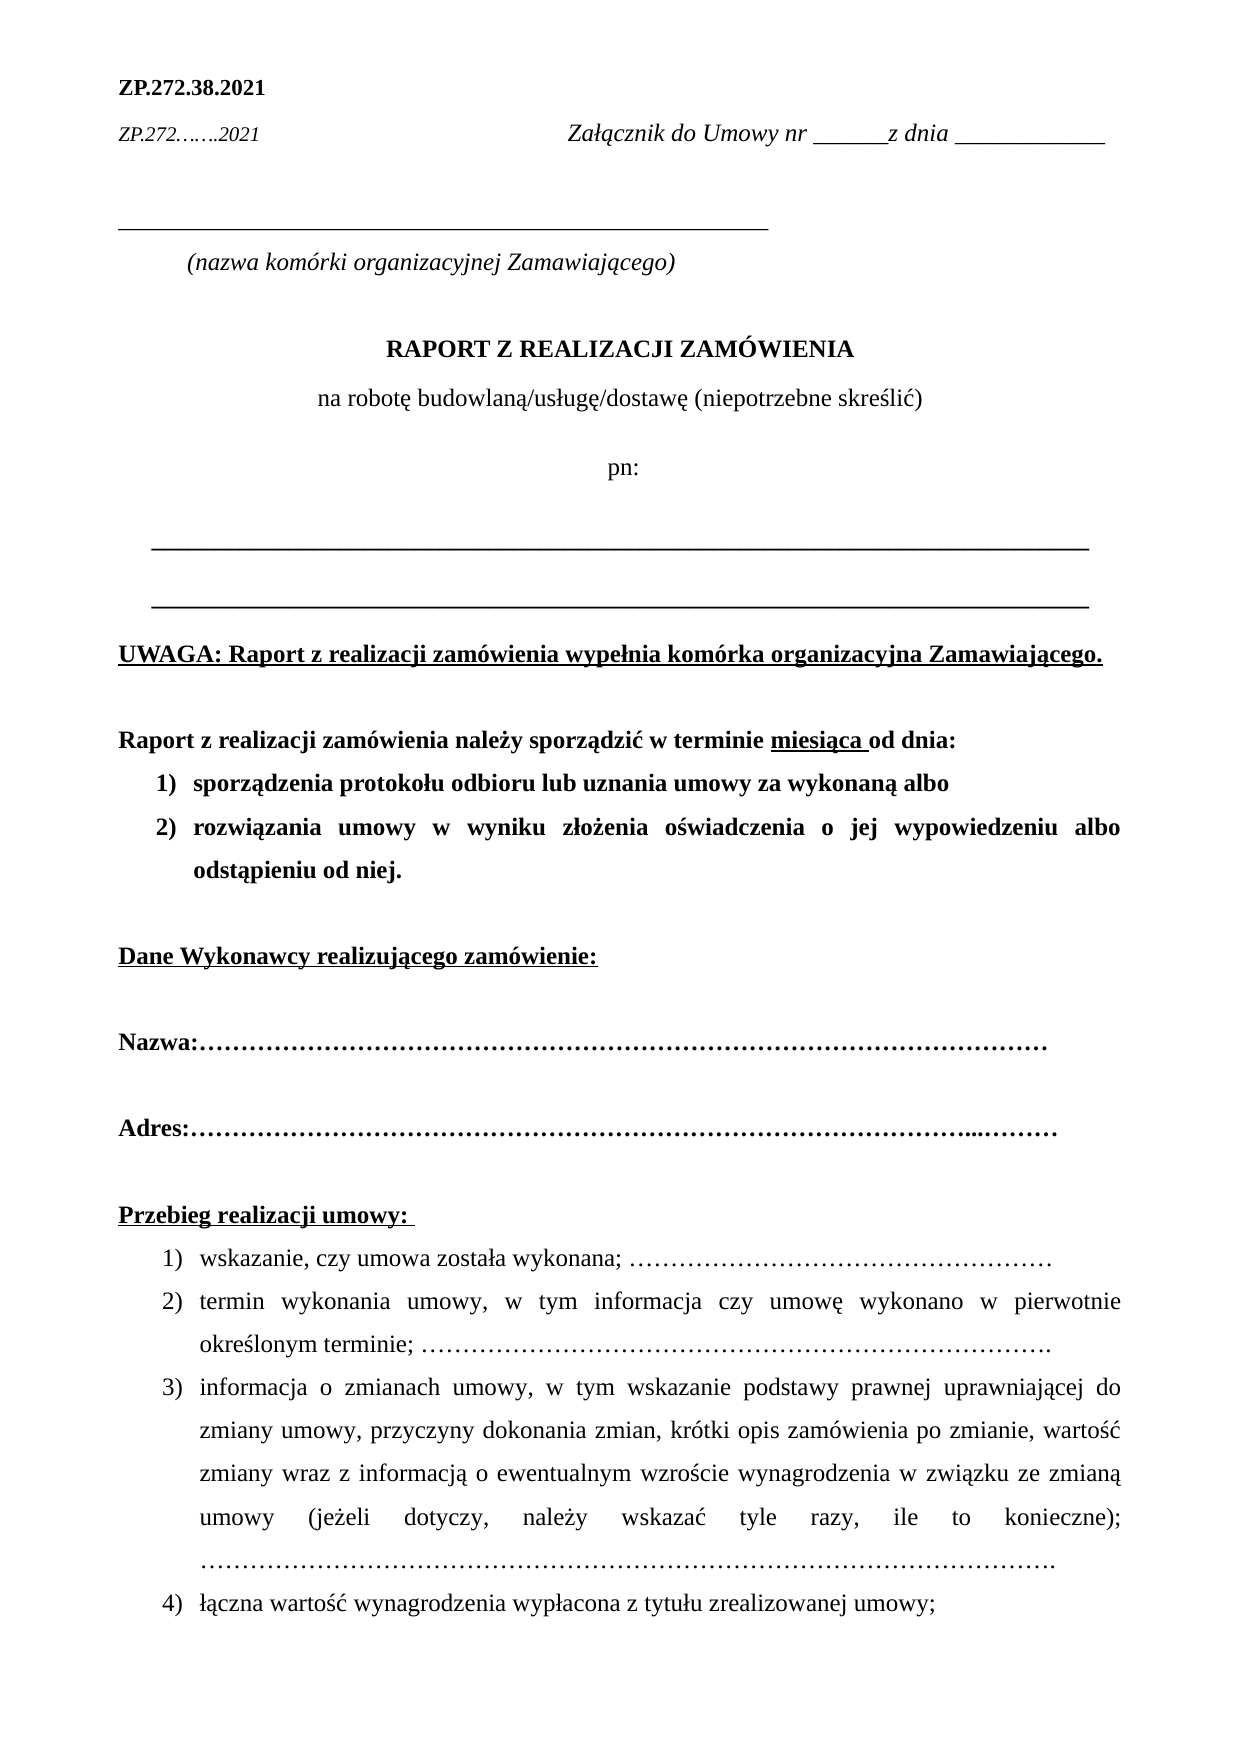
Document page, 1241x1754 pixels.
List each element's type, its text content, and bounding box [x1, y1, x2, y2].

list rozwiązania umowy w wyniku złożenia oświadczenia o jej wypowiedzeniu albo odstąpieniu od niej. [156, 812, 1122, 883]
list informacja o zmianach umowy, w tym wskazanie podstawy prawnej uprawniającej do zmiany umowy, przyczyny dokonania zmian, krótki opis zamówienia po zmianie, wartość zmiany wraz z informacją o ewentualnym wzroście wynagrodzenia w związku ze zmianą umowy (jeżeli dotyczy, należy wskazać tyle razy, ile to konieczne); …………………………………………………………………………………………. [162, 1372, 1122, 1573]
text UWAGA: Raport z realizacji zamówienia wypełnia komórka organizacyjna Zamawiającego. [118, 639, 1122, 668]
list sporządzenia protokołu odbioru lub uznania umowy za wykonaną albo [156, 768, 1122, 797]
list termin wykonania umowy, w tym informacja czy umowę wykonano w pierwotnie określonym terminie; …………………………………………………………………. [162, 1286, 1122, 1358]
text na robotę budowlaną/usługę/dostawę (niepotrzebne skreślić) [118, 383, 1122, 412]
text Raport z realizacji zamówienia należy sporządzić w terminie miesiąca od dnia: [118, 725, 1122, 754]
text ____________________________________________________ [118, 204, 1122, 233]
text Przebieg realizacji umowy: [118, 1200, 1122, 1228]
text pn: [118, 452, 1122, 481]
text RAPORT Z REALIZACJI ZAMÓWIENIA [118, 334, 1122, 362]
text ___________________________________________________________________________ [118, 582, 1122, 610]
list wskazanie, czy umowa została wykonana; …………………………………………… [162, 1243, 1122, 1272]
text (nazwa komórki organizacyjnej Zamawiającego) [118, 247, 1122, 276]
text Nazwa:………………………………………………………………………………………… [118, 1027, 1122, 1056]
text Dane Wykonawcy realizującego zamówienie: [118, 941, 1122, 970]
text ZP.272…….2021 Załącznik do Umowy nr ______z dnia ____________ [118, 118, 1122, 147]
list łączna wartość wynagrodzenia wypłacona z tytułu zrealizowanej umowy; [162, 1588, 1122, 1617]
text ___________________________________________________________________________ [118, 524, 1122, 553]
text Adres:…………………………………………………………………………………...……… [118, 1113, 1122, 1142]
